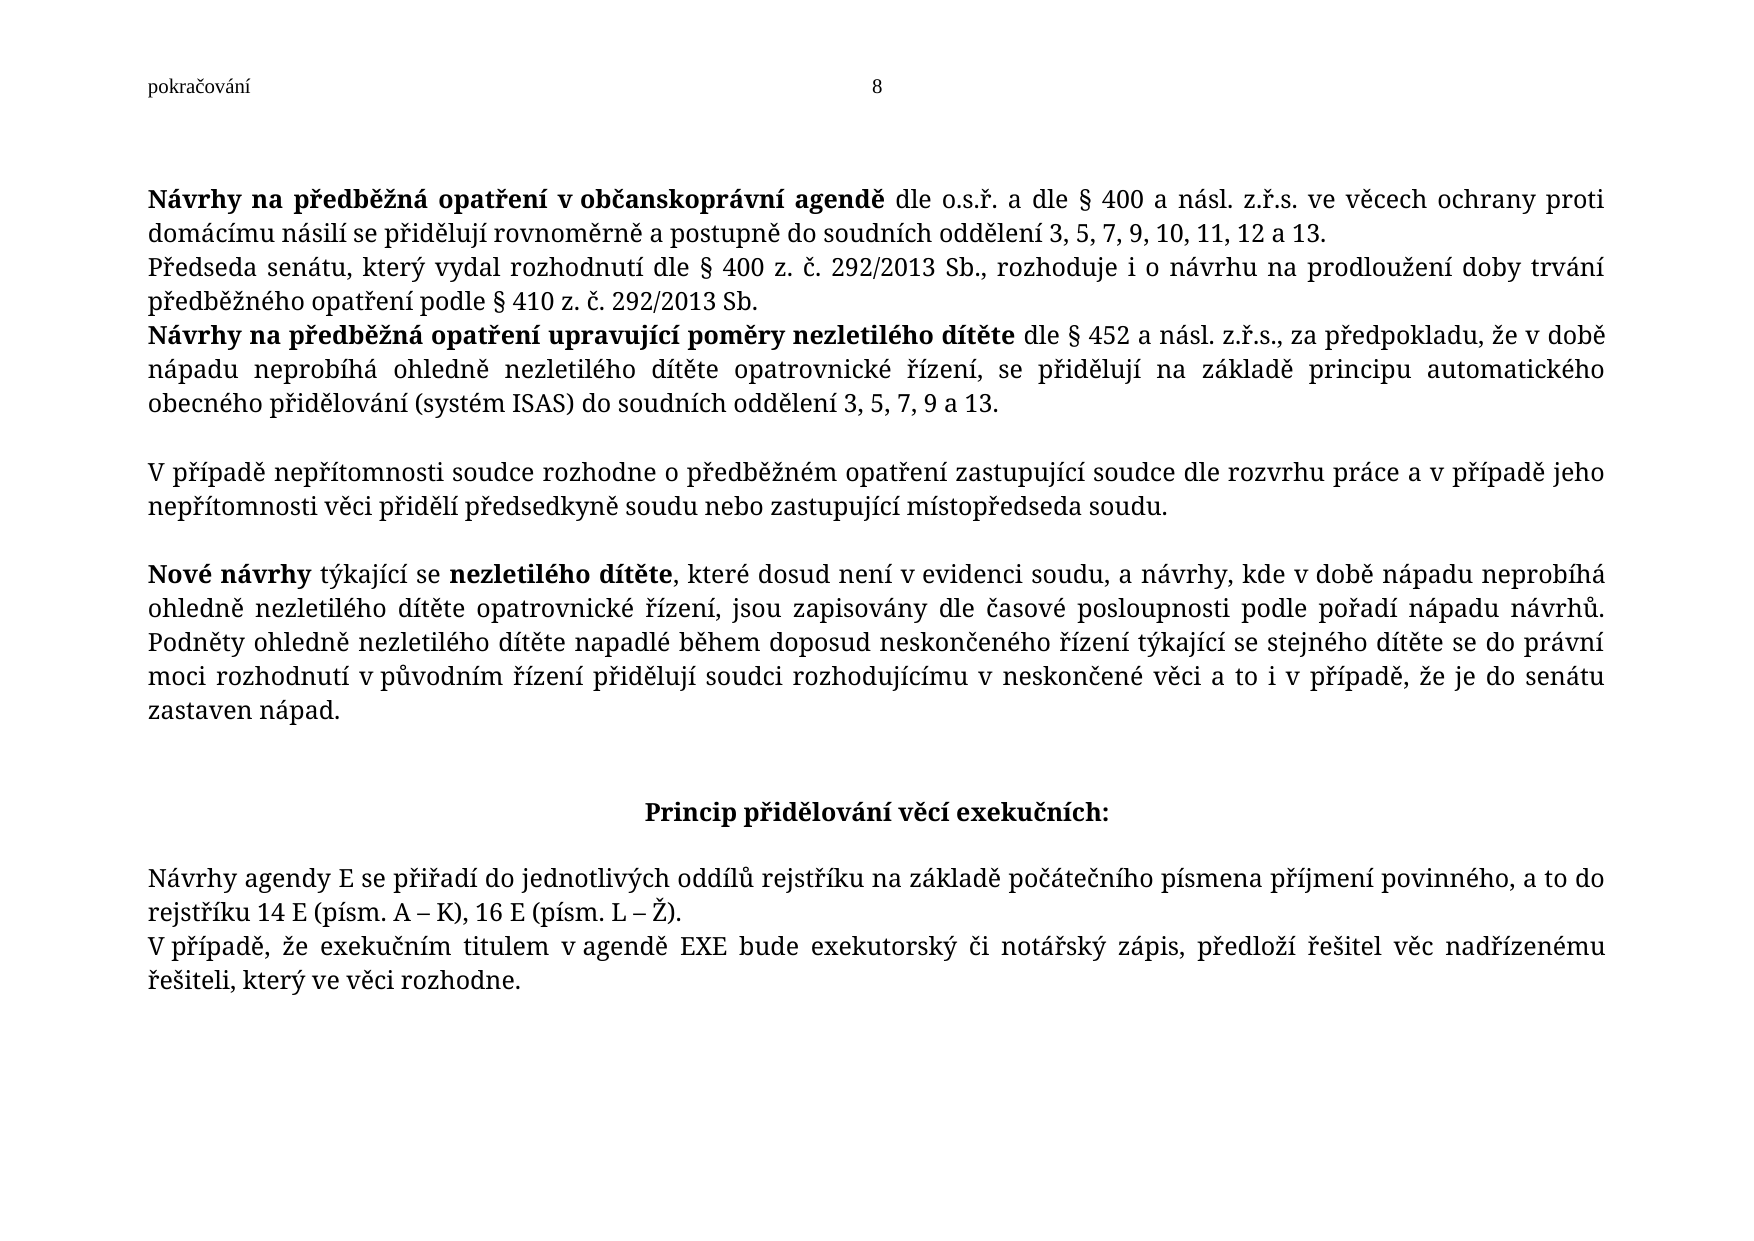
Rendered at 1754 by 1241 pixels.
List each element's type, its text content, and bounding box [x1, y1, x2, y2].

text Návrhy na předběžná opatření upravující poměry nezletilého dítěte dle § 452 a násl. z.ř.s., za předpokladu, že v době nápadu neprobíhá ohledně nezletilého dítěte opatrovnické řízení, se přidělují na základě principu automatického obecného přidělování (systém ISAS) do soudních oddělení 3, 5, 7, 9 a 13. [148, 318, 1606, 420]
text Nové návrhy týkající se nezletilého dítěte, které dosud není v evidenci soudu, a návrhy, kde v době nápadu neprobíhá ohledně nezletilého dítěte opatrovnické řízení, jsou zapisovány dle časové posloupnosti podle pořadí nápadu návrhů. Podněty ohledně nezletilého dítěte napadlé během doposud neskončeného řízení týkající se stejného dítěte se do právní moci rozhodnutí v původním řízení přidělují soudci rozhodujícímu v neskončené věci a to i v případě, že je do senátu zastaven nápad. [148, 556, 1606, 727]
text Návrhy na předběžná opatření v občanskoprávní agendě dle o.s.ř. a dle § 400 a násl. z.ř.s. ve věcech ochrany proti domácímu násilí se přidělují rovnoměrně a postupně do soudních oddělení 3, 5, 7, 9, 10, 11, 12 a 13. [148, 182, 1606, 250]
text Návrhy agendy E se přiřadí do jednotlivých oddílů rejstříku na základě počátečního písmena příjmení povinného, a to do rejstříku 14 E (písm. A – K), 16 E (písm. L – Ž). [148, 860, 1606, 928]
text Předseda senátu, který vydal rozhodnutí dle § 400 z. č. 292/2013 Sb., rozhoduje i o návrhu na prodloužení doby trvání předběžného opatření podle § 410 z. č. 292/2013 Sb. [148, 250, 1606, 318]
text V případě, že exekučním titulem v agendě EXE bude exekutorský či notářský zápis, předloží řešitel věc nadřízenému řešiteli, který ve věci rozhodne. [148, 928, 1606, 996]
text Princip přidělování věcí exekučních: [148, 795, 1606, 829]
text V případě nepřítomnosti soudce rozhodne o předběžném opatření zastupující soudce dle rozvrhu práce a v případě jeho nepřítomnosti věci přidělí předsedkyně soudu nebo zastupující místopředseda soudu. [148, 454, 1606, 522]
